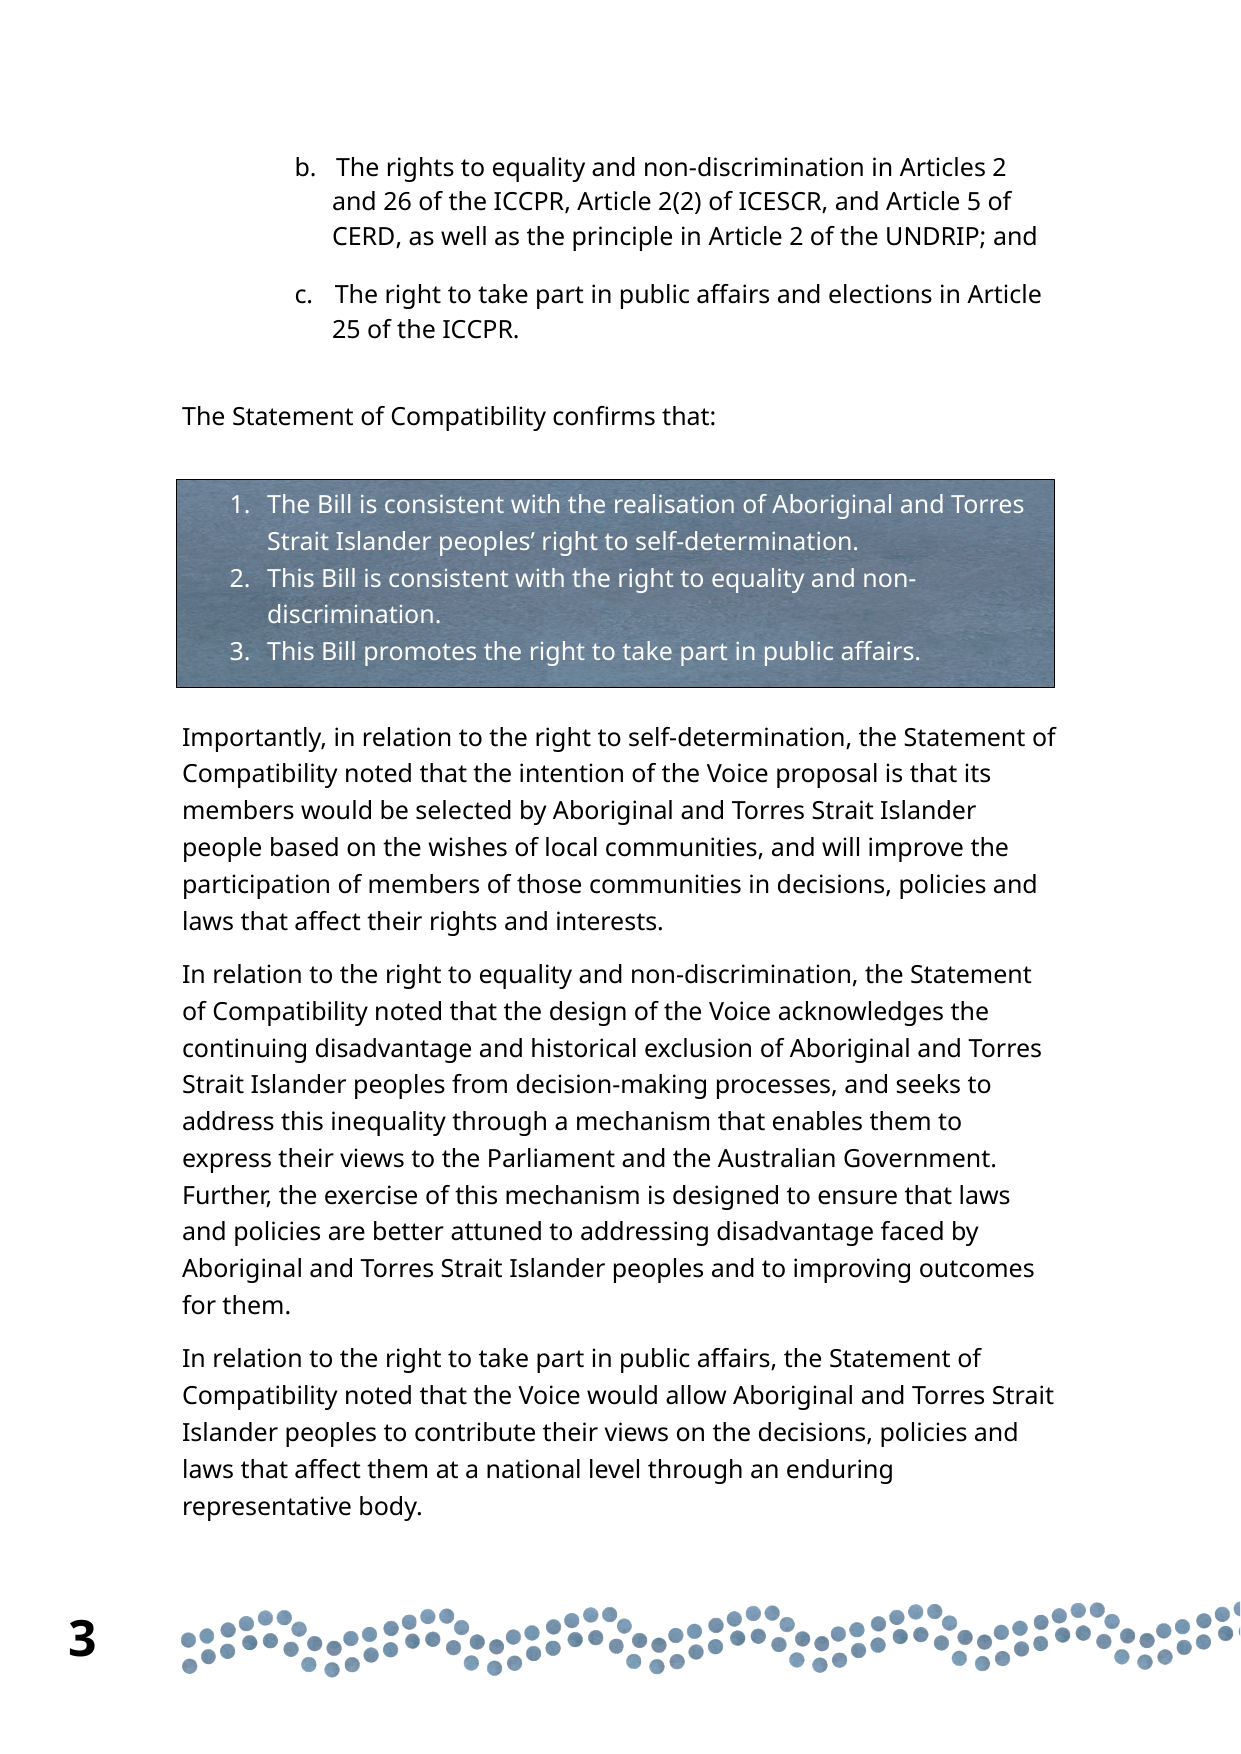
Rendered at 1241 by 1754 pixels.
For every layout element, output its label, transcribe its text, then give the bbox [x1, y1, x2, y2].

text The Statement of Compatibility confirms that: [182, 399, 1058, 433]
text Importantly, in relation to the right to self-determination, the Statement of Compatibility noted that the intention of the Voice proposal is that its members would be selected by Aboriginal and Torres Strait Islander people based on the wishes of local communities, and will improve the participation of members of those communities in decisions, policies and laws that affect their rights and interests. [182, 719, 1058, 937]
picture [4, 1573, 1241, 1706]
picture [177, 480, 1054, 687]
text In relation to the right to take part in public affairs, the Statement of Compatibility noted that the Voice would allow Aboriginal and Torres Strait Islander peoples to contribute their views on the decisions, policies and laws that affect them at a national level through an enduring representative body. [182, 1341, 1058, 1522]
text b. The rights to equality and non-discrimination in Articles 2 and 26 of the ICCPR, Article 2(2) of ICESCR, and Article 5 of CERD, as well as the principle in Article 2 of the UNDRIP; and [294, 150, 1058, 252]
text In relation to the right to equality and non-discrimination, the Statement of Compatibility noted that the design of the Voice acknowledges the continuing disadvantage and historical exclusion of Aboriginal and Torres Strait Islander peoples from decision-making processes, and seeks to address this inequality through a mechanism that enables them to express their views to the Parliament and the Australian Government. Further, the exercise of this mechanism is designed to ensure that laws and policies are better attuned to addressing disadvantage faced by Aboriginal and Torres Strait Islander peoples and to improving outcomes for them. [182, 957, 1058, 1322]
text c. The right to take part in public affairs and elections in Article 25 of the ICCPR. [294, 277, 1058, 345]
